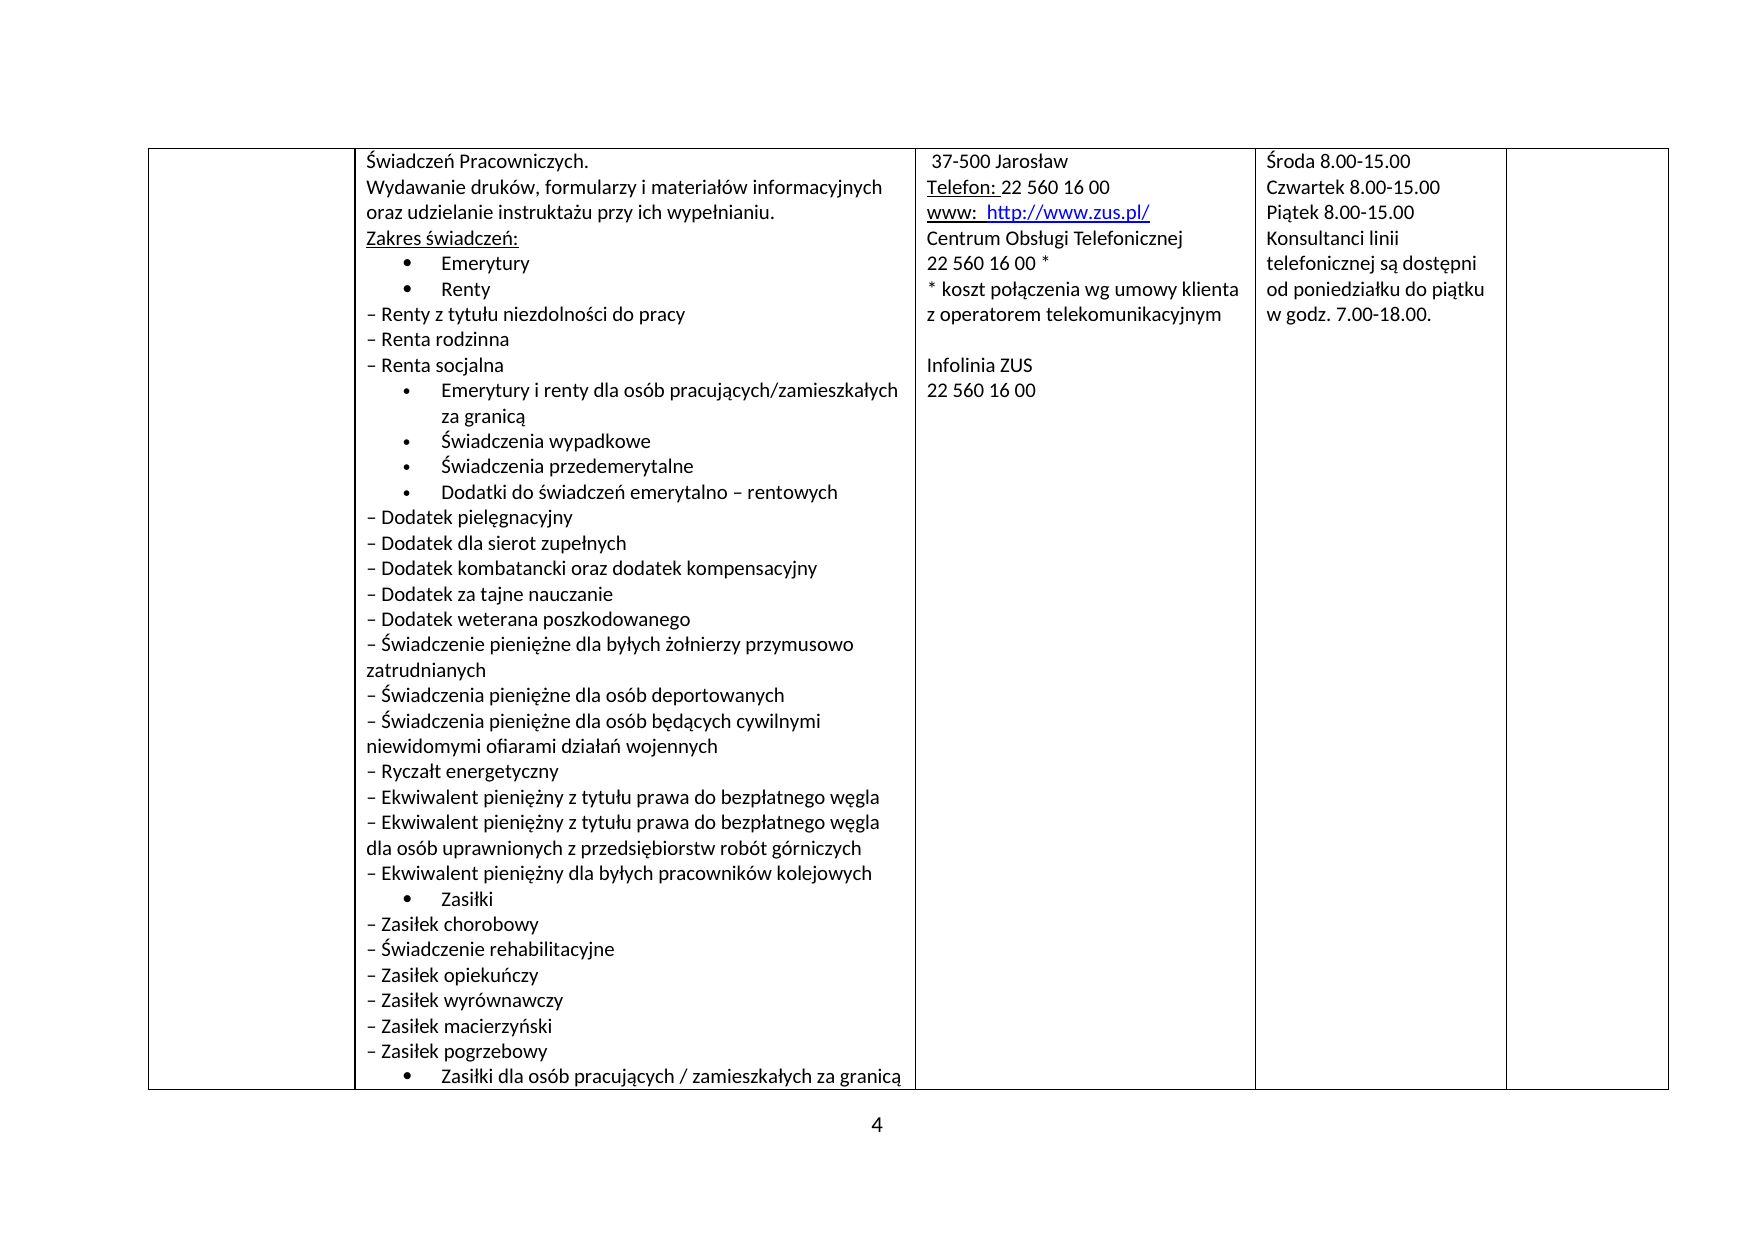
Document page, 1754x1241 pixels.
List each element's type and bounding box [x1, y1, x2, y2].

table_cell [916, 149, 1255, 1089]
table_cell [1507, 149, 1668, 1089]
table_cell [149, 149, 354, 1089]
table_cell [356, 149, 915, 1089]
table_cell [1256, 149, 1506, 1089]
